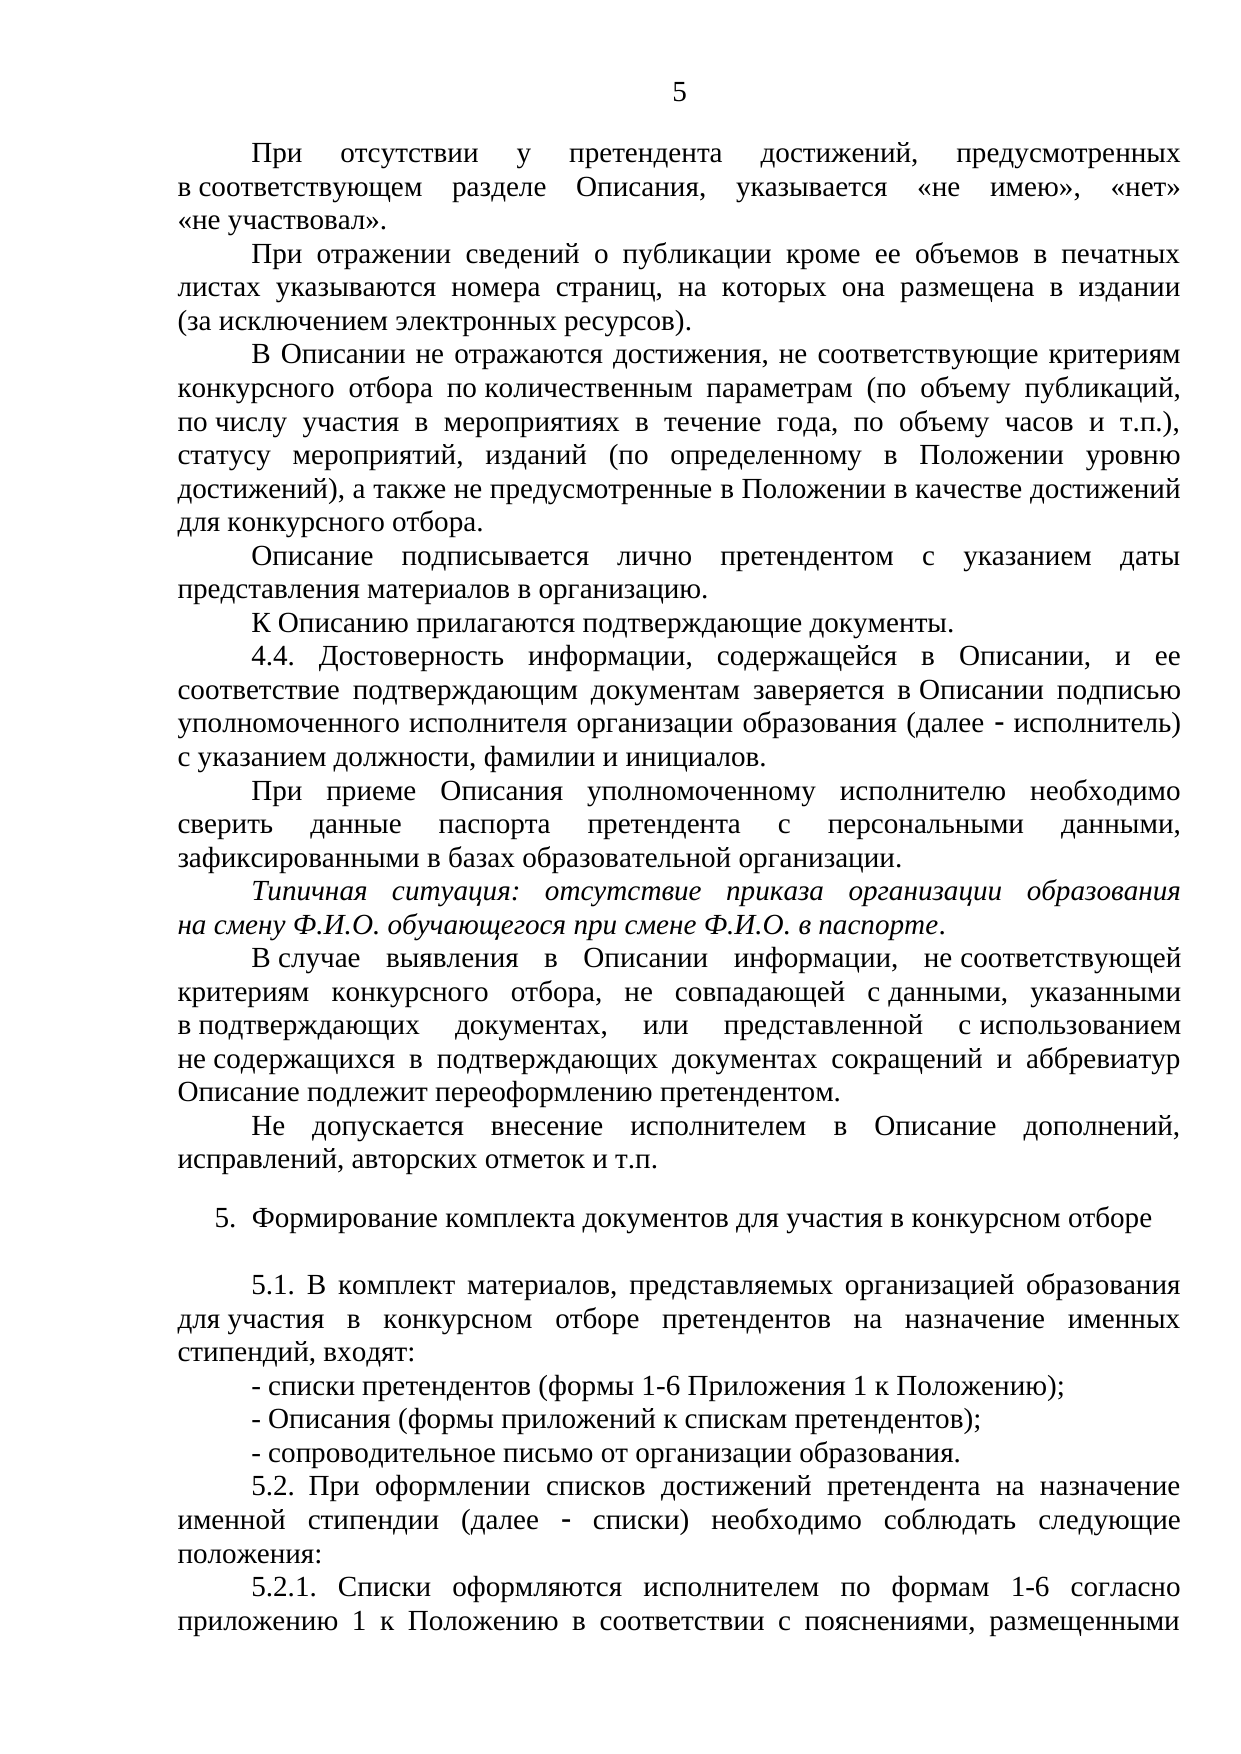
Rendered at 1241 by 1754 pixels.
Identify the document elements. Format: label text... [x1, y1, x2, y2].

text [177, 1569, 1181, 1636]
text Не допускается внесение исполнителем в Описание дополнений, исправлений, авторских отметок и т.п. [177, 1108, 1181, 1175]
text 5.1. В комплект материалов, представляемых организацией образования для участия в конкурсном отборе претендентов на назначение именных стипендий, входят: [177, 1267, 1181, 1368]
text К Описанию прилагаются подтверждающие документы. [177, 605, 1181, 638]
text 4.4. Достоверность информации, содержащейся в Описании, и ее соответствие подтверждающим документам заверяется в Описании подписью уполномоченного исполнителя организации образования (далее исполнитель) с указанием должности, фамилии и инициалов. [177, 638, 1181, 773]
text - Описания (формы приложений к спискам претендентов); [177, 1401, 1181, 1435]
text 5.2. При оформлении списков достижений претендента на назначение именной стипендии (далее списки) необходимо соблюдать следующие положения: [177, 1468, 1181, 1569]
text При отражении сведений о публикации кроме ее объемов в печатных листах указываются номера страниц, на которых она размещена в издании (за исключением электронных ресурсов). [177, 236, 1181, 337]
text Описание подписывается лично претендентом с указанием даты представления материалов в организацию. [177, 538, 1181, 605]
text При приеме Описания уполномоченному исполнителю необходимо сверить данные паспорта претендента с персональными данными, зафиксированными в базах образовательной организации. [177, 773, 1181, 873]
list Формирование комплекта документов для участия в конкурсном отборе [214, 1200, 1181, 1234]
text - списки претендентов (формы 1-6 Приложения 1 к Положению); [177, 1368, 1181, 1401]
text Типичная ситуация: отсутствие приказа организации образования на смену Ф.И.О. обучающегося при смене Ф.И.О. в паспорте. [177, 873, 1181, 940]
text В Описании не отражаются достижения, не соответствующие критериям конкурсного отбора по количественным параметрам (по объему публикаций, по числу участия в мероприятиях в течение года, по объему часов и т.п.), статусу мероприятий, изданий (по определенному в Положении уровню достижений), а также не предусмотренные в Положении в качестве достижений для конкурсного отбора. [177, 337, 1181, 538]
text - сопроводительное письмо от организации образования. [177, 1435, 1181, 1468]
text В случае выявления в Описании информации, не соответствующей критериям конкурсного отбора, не совпадающей с данными, указанными в подтверждающих документах, или представленной с использованием не содержащихся в подтверждающих документах сокращений и аббревиатур Описание подлежит переоформлению претендентом. [177, 940, 1181, 1108]
text При отсутствии у претендента достижений, предусмотренных в соответствующем разделе Описания, указывается «не имею», «нет» «не участвовал». [177, 135, 1181, 236]
